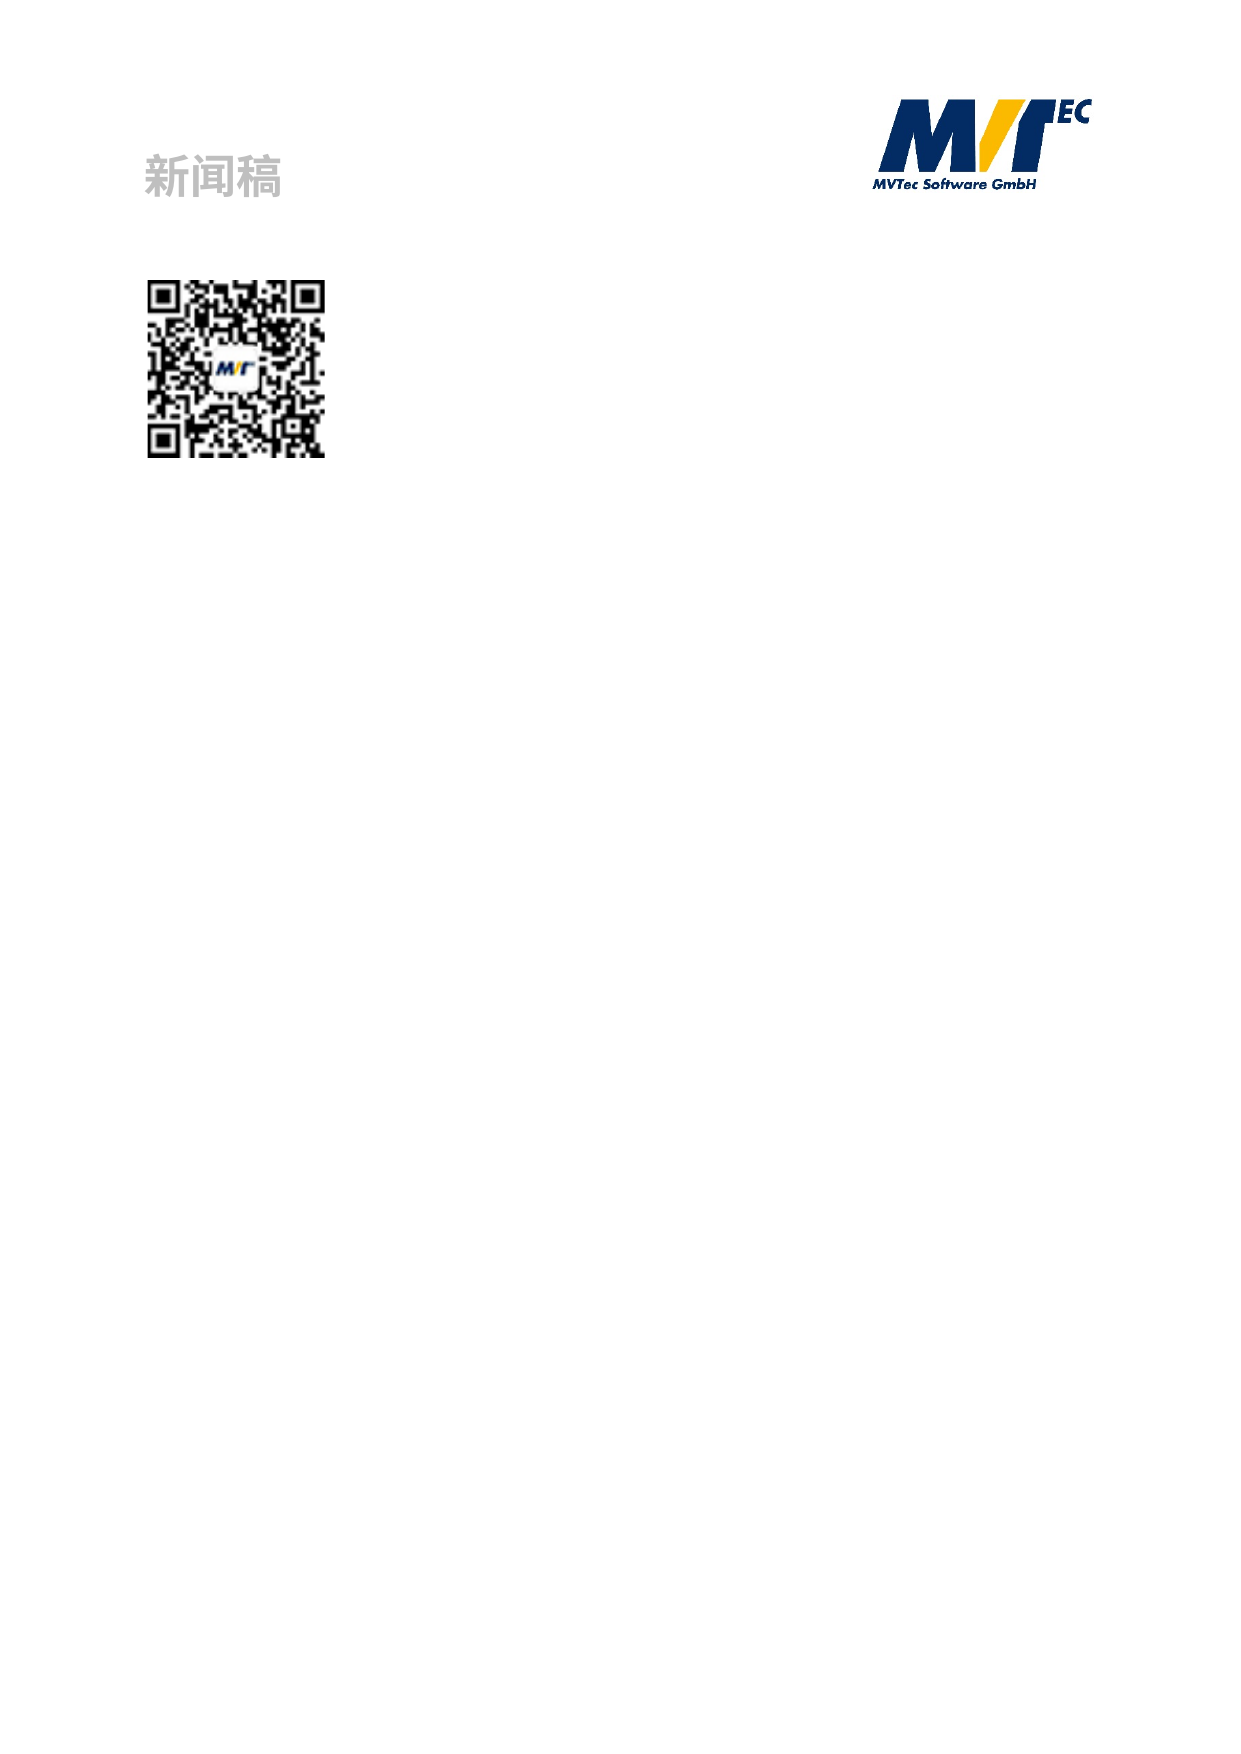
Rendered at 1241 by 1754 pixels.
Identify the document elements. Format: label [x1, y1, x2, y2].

picture [870, 95, 1094, 193]
picture [147, 280, 325, 458]
